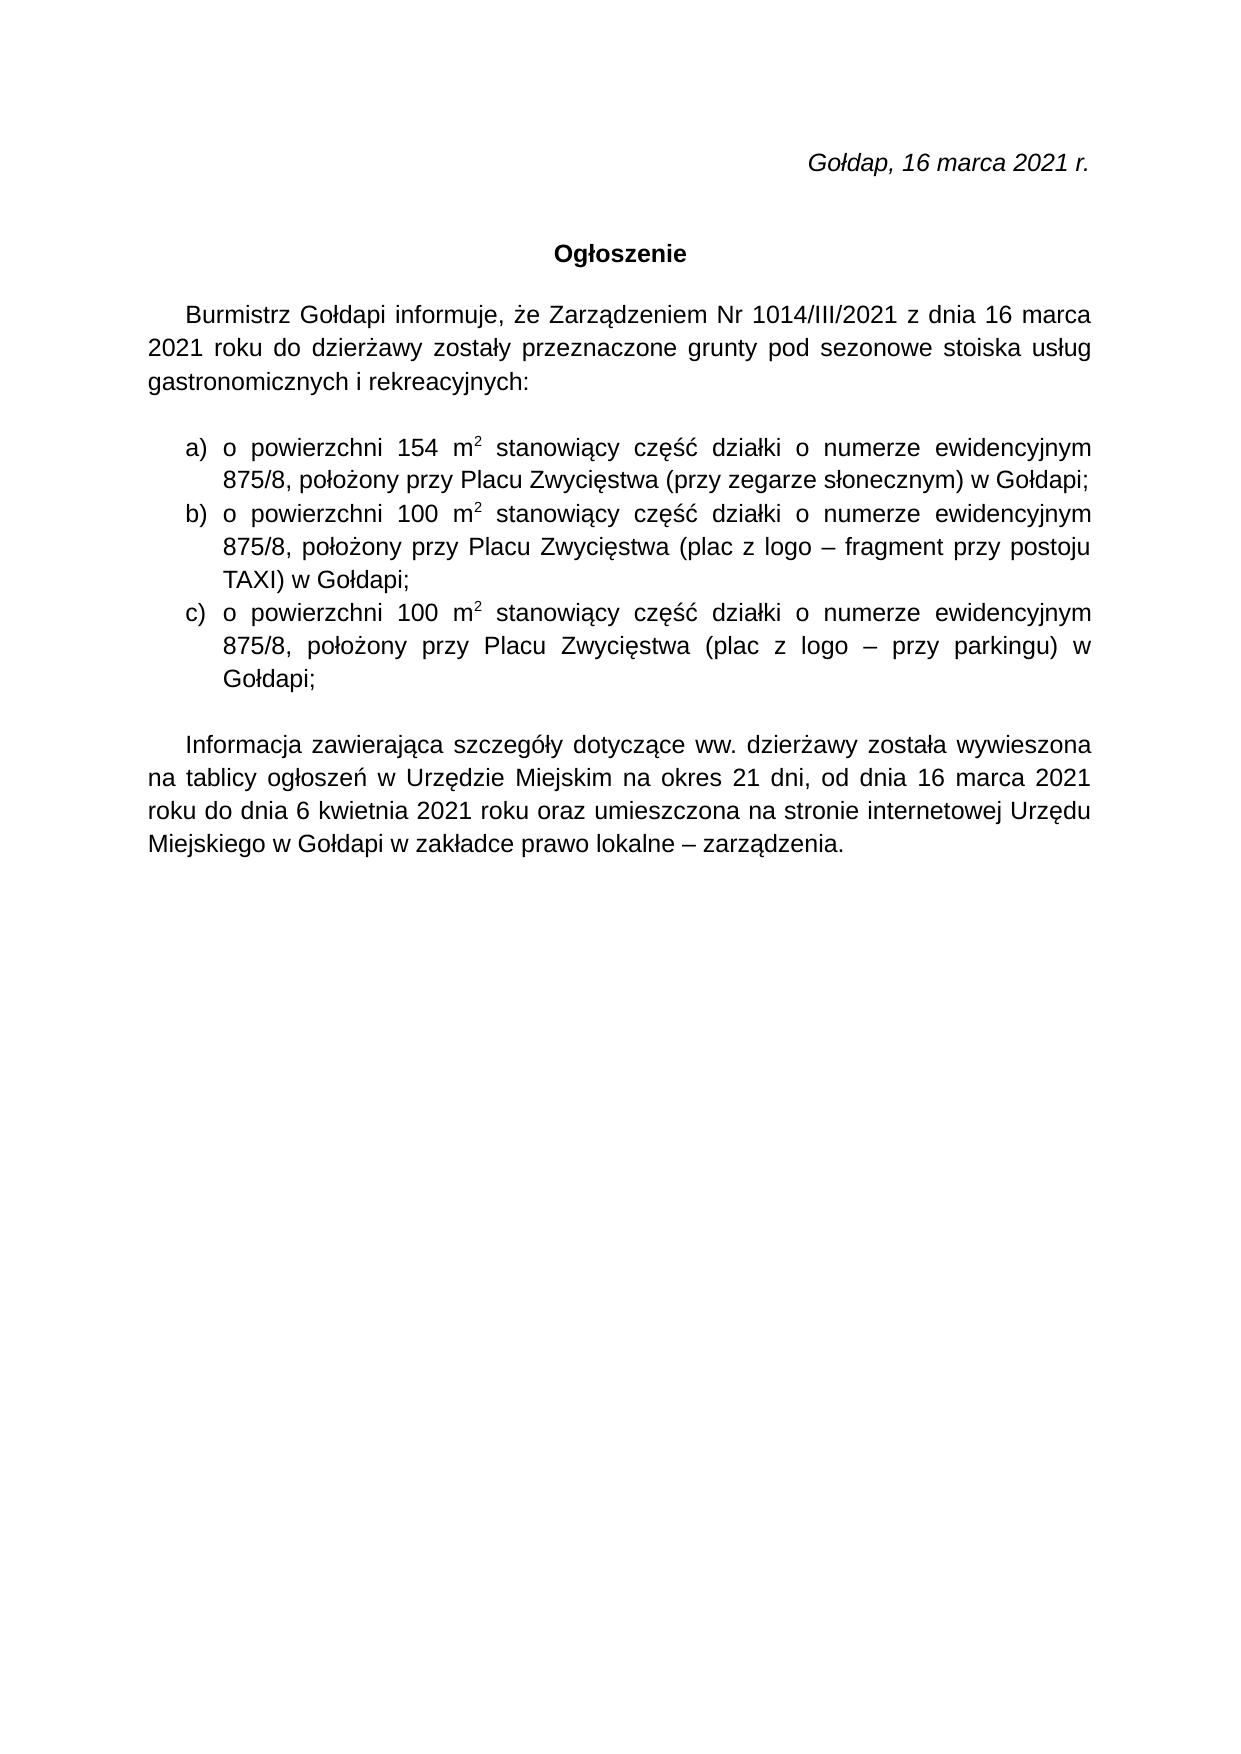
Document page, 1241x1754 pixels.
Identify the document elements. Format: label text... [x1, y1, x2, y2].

text Informacja zawierająca szczegóły dotyczące ww. dzierżawy została wywieszona na tablicy ogłoszeń w Urzędzie Miejskim na okres 21 dni, od dnia 16 marca 2021 roku do dnia 6 kwietnia 2021 roku oraz umieszczona na stronie internetowej Urzędu Miejskiego w Gołdapi w zakładce prawo lokalne – zarządzenia. [148, 730, 1093, 857]
list o powierzchni 100 m2 stanowiący część działki o numerze ewidencyjnym 875/8, położony przy Placu Zwycięstwa (plac z logo – fragment przy postoju TAXI) w Gołdapi; [185, 498, 1093, 593]
list o powierzchni 100 m2 stanowiący część działki o numerze ewidencyjnym 875/8, położony przy Placu Zwycięstwa (plac z logo – przy parkingu) w Gołdapi; [185, 598, 1093, 692]
text Burmistrz Gołdapi informuje, że Zarządzeniem Nr 1014/III/2021 z dnia 16 marca 2021 roku do dzierżawy zostały przeznaczone grunty pod sezonowe stoiska usług gastronomicznych i rekreacyjnych: [148, 300, 1093, 395]
text Gołdap, 16 marca 2021 r. [148, 148, 1093, 176]
text Ogłoszenie [148, 239, 1093, 267]
list o powierzchni 154 m2 stanowiący część działki o numerze ewidencyjnym 875/8, położony przy Placu Zwycięstwa (przy zegarze słonecznym) w Gołdapi; [185, 432, 1093, 494]
